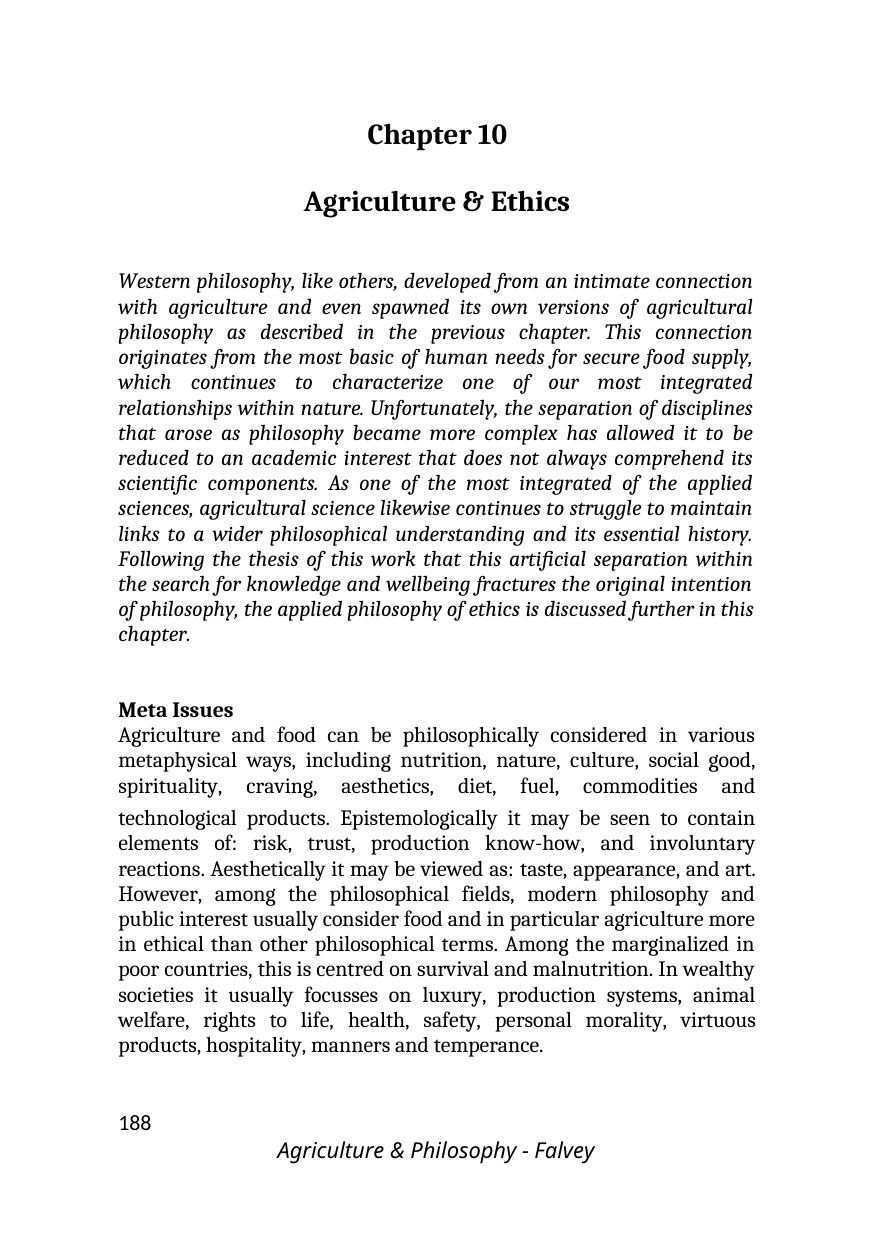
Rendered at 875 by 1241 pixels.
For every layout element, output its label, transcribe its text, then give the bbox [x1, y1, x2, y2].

text Western philosophy, like others, developed from an intimate connection with agriculture and even spawned its own versions of agricultural philosophy as described in the previous chapter. This connection originates from the most basic of human needs for secure food supply, which continues to characterize one of our most integrated relationships within nature. Unfortunately, the separation of disciplines that arose as philosophy became more complex has allowed it to be reduced to an academic interest that does not always comprehend its scientific components. As one of the most integrated of the applied sciences, agricultural science likewise continues to struggle to maintain links to a wider philosophical understanding and its essential history. Following the thesis of this work that this artificial separation within the search for knowledge and wellbeing fractures the original intention of philosophy, the applied philosophy of ethics is discussed further in this chapter. [118, 269, 756, 647]
text Agriculture & Ethics [118, 185, 756, 219]
text Meta Issues [118, 698, 756, 723]
text Chapter 10 [118, 118, 756, 152]
text Agriculture and food can be philosophically considered in various metaphysical ways, including nutrition, nature, culture, social good, spirituality, craving, aesthetics, diet, fuel, commodities and technological products. Epistemologically it may be seen to contain elements of: risk, trust, production know-how, and involuntary reactions. Aesthetically it may be viewed as: taste, appearance, and art. However, among the philosophical fields, modern philosophy and public interest usually consider food and in particular agriculture more in ethical than other philosophical terms. Among the marginalized in poor countries, this is centred on survival and malnutrition. In wealthy societies it usually focusses on luxury, production systems, animal welfare, rights to life, health, safety, personal morality, virtuous products, hospitality, manners and temperance. [118, 723, 756, 1058]
